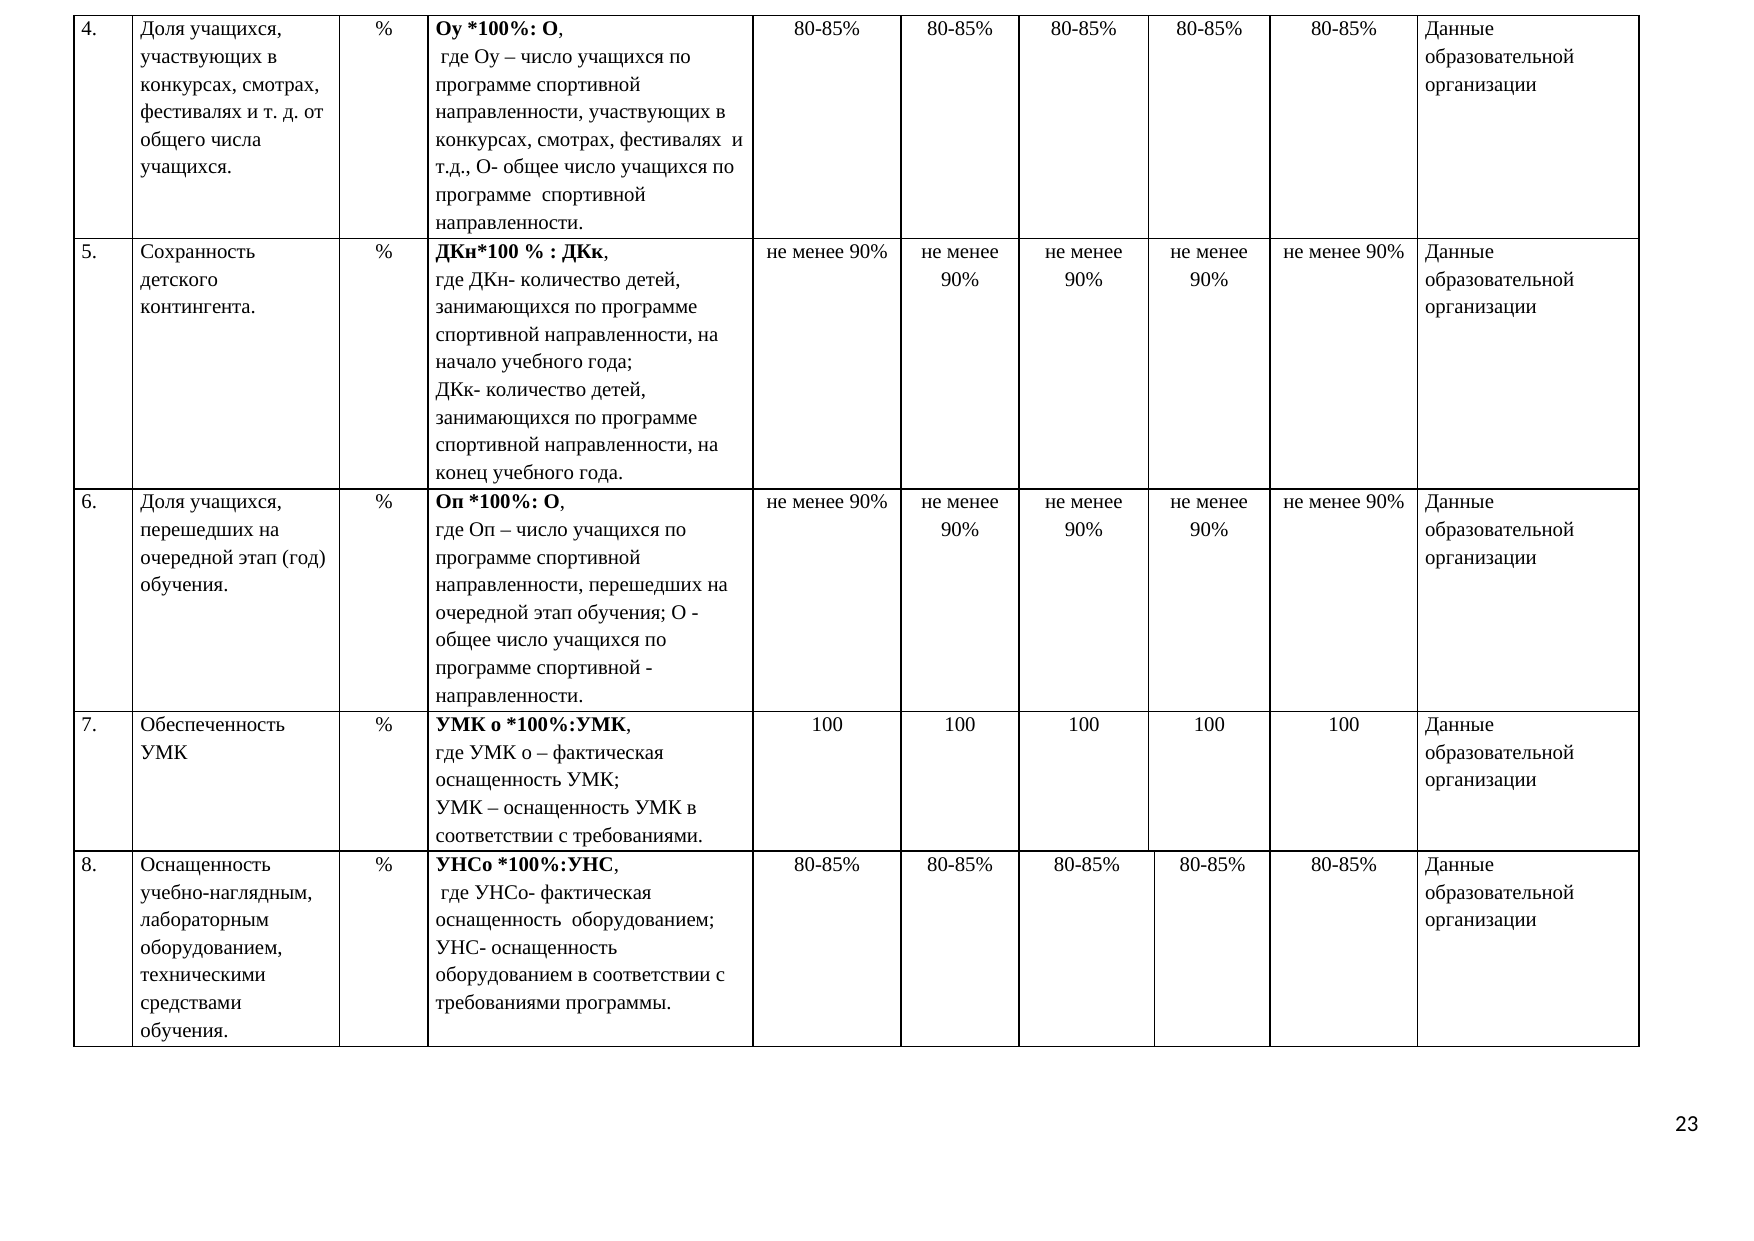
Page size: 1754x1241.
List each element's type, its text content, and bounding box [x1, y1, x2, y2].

table_cell 5. [75, 239, 132, 488]
table_cell не менее 90% [1020, 490, 1148, 711]
table_cell % [340, 490, 427, 711]
table_cell 80-85% [1149, 16, 1269, 237]
table_cell 80-85% [754, 852, 900, 1046]
table_cell Данные образовательной организации [1418, 490, 1638, 711]
table_cell Оснащенность учебно-наглядным, лабораторным оборудованием, техническими средствами обучения. [133, 852, 339, 1046]
table_cell УНСо *100%:УНС, где УНСо- фактическая оснащенность оборудованием; УНС- оснащенность оборудованием в соответствии с требованиями программы. [429, 852, 752, 1046]
table_cell не менее 90% [902, 239, 1018, 488]
table_cell 80-85% [1155, 852, 1269, 1046]
table_cell 7. [75, 712, 132, 850]
table_cell Данные образовательной организации [1418, 852, 1638, 1046]
table_cell не менее 90% [754, 239, 900, 488]
table_cell 100 [1271, 712, 1417, 850]
table_cell % [340, 712, 427, 850]
table_cell Данные образовательной организации [1418, 16, 1638, 237]
table_cell % [340, 16, 427, 237]
table_cell Обеспеченность УМК [133, 712, 339, 850]
table_cell не менее 90% [1149, 239, 1269, 488]
table_cell не менее 90% [1271, 490, 1417, 711]
table_cell Оп *100%: О, где Оп – число учащихся по программе спортивной направленности, перешедших на очередной этап обучения; О - общее число учащихся по программе спортивной - направленности. [429, 490, 752, 711]
table_cell 80-85% [1271, 16, 1417, 237]
table_cell 100 [902, 712, 1018, 850]
table_cell % [340, 239, 427, 488]
table_cell 6. [75, 490, 132, 711]
table_cell Оу *100%: О, где Оу – число учащихся по программе спортивной направленности, участвующих в конкурсах, смотрах, фестивалях и т.д., О- общее число учащихся по программе спортивной направленности. [429, 16, 752, 237]
table_cell Данные образовательной организации [1418, 239, 1638, 488]
table_cell не менее 90% [1020, 239, 1148, 488]
table_cell 80-85% [1271, 852, 1417, 1046]
table_cell 4. [75, 16, 132, 237]
table_cell не менее 90% [1271, 239, 1417, 488]
table_cell не менее 90% [1149, 490, 1269, 711]
table_cell не менее 90% [902, 490, 1018, 711]
table_cell 80-85% [902, 852, 1018, 1046]
table_cell ДКн*100 % : ДКк, где ДКн- количество детей, занимающихся по программе спортивной направленности, на начало учебного года; ДКк- количество детей, занимающихся по программе спортивной направленности, на конец учебного года. [429, 239, 752, 488]
table_cell 100 [754, 712, 900, 850]
table_cell Доля учащихся, участвующих в конкурсах, смотрах, фестивалях и т. д. от общего числа учащихся. [133, 16, 339, 237]
table_cell 100 [1020, 712, 1148, 850]
table_cell Данные образовательной организации [1418, 712, 1638, 850]
table_cell % [340, 852, 427, 1046]
table_cell УМК о *100%:УМК, где УМК о – фактическая оснащенность УМК; УМК – оснащенность УМК в соответствии с требованиями. [429, 712, 752, 850]
table_cell 80-85% [902, 16, 1018, 237]
table_cell 80-85% [1020, 852, 1154, 1046]
table_cell Сохранность детского контингента. [133, 239, 339, 488]
table_cell 80-85% [1020, 16, 1148, 237]
table_cell не менее 90% [754, 490, 900, 711]
table_cell Доля учащихся, перешедших на очередной этап (год) обучения. [133, 490, 339, 711]
table_cell 8. [75, 852, 132, 1046]
table_cell 100 [1149, 712, 1269, 850]
table_cell 80-85% [754, 16, 900, 237]
